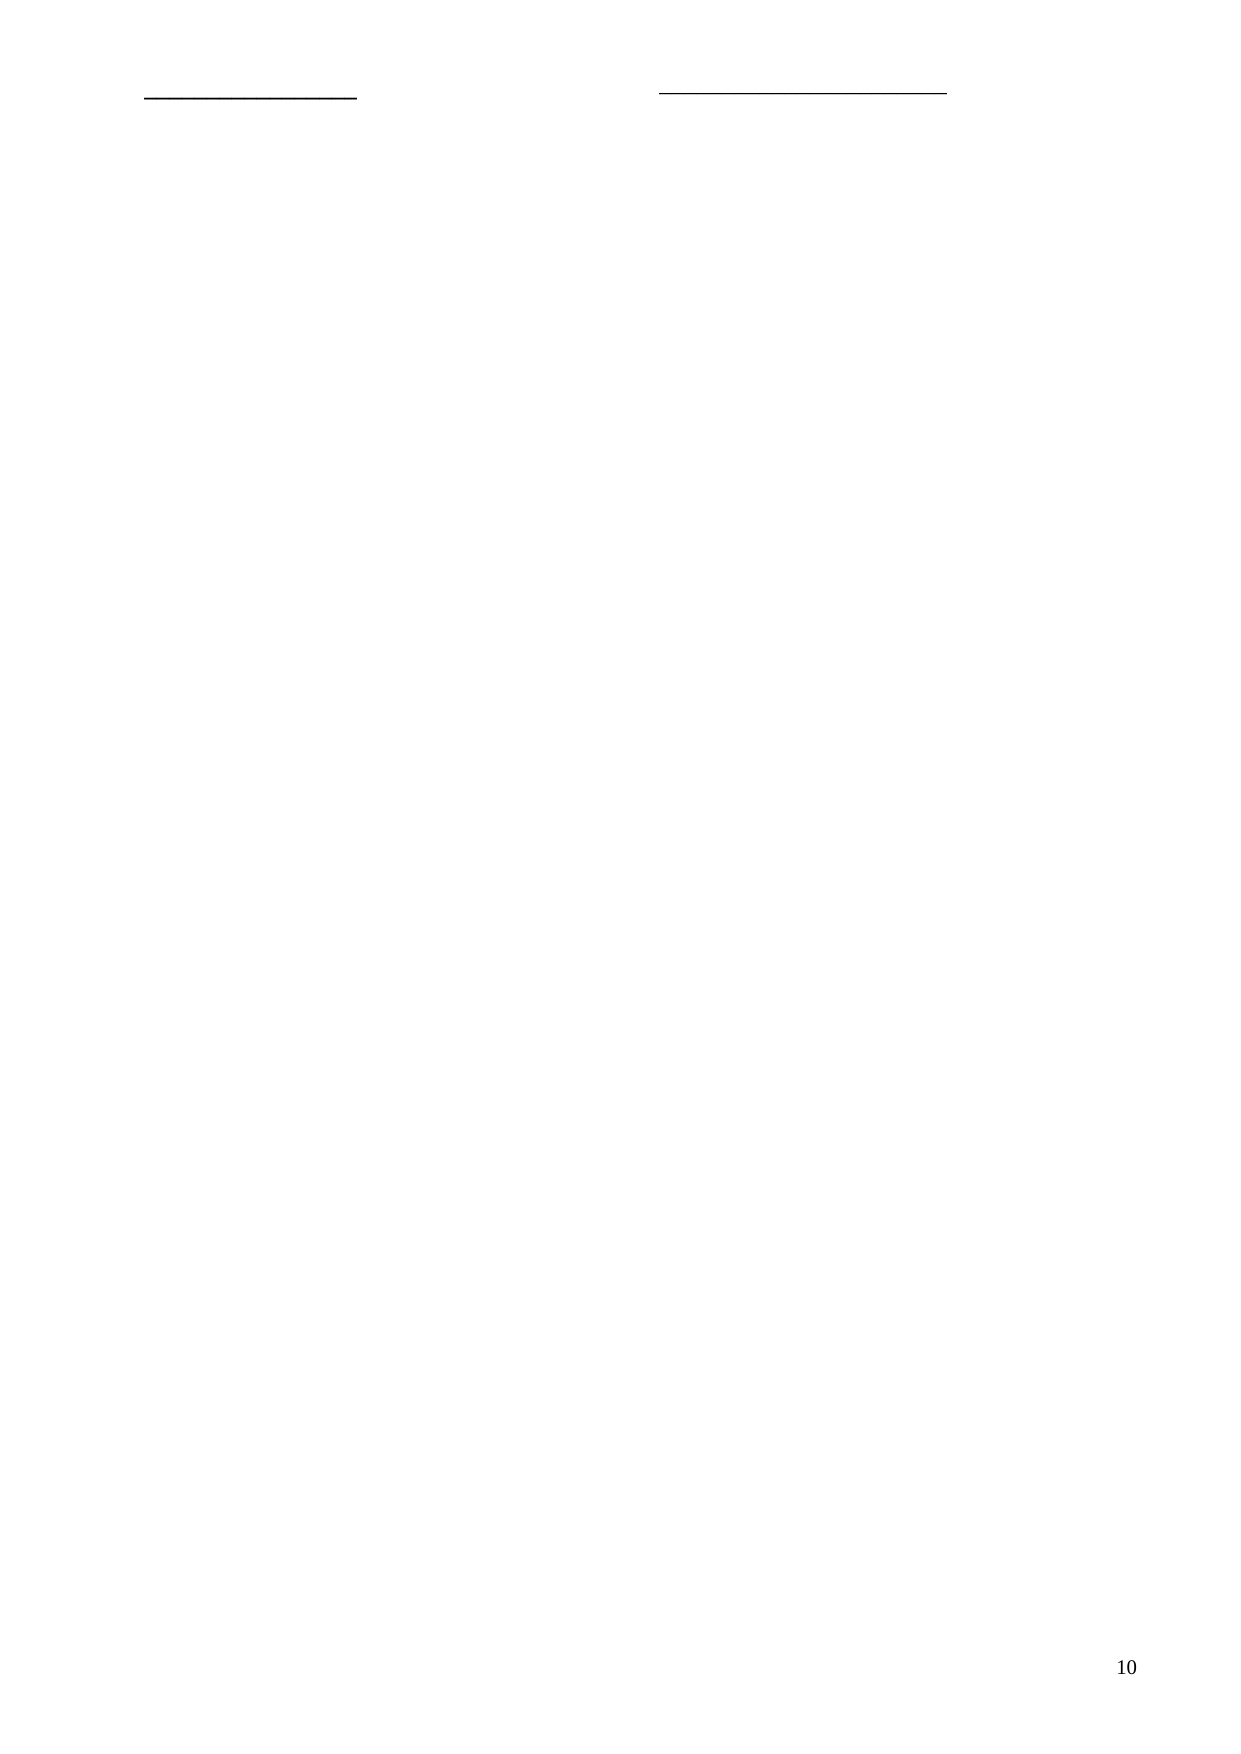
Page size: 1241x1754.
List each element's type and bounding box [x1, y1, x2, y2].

table_header [133, 44, 648, 102]
table_header [648, 44, 1163, 102]
